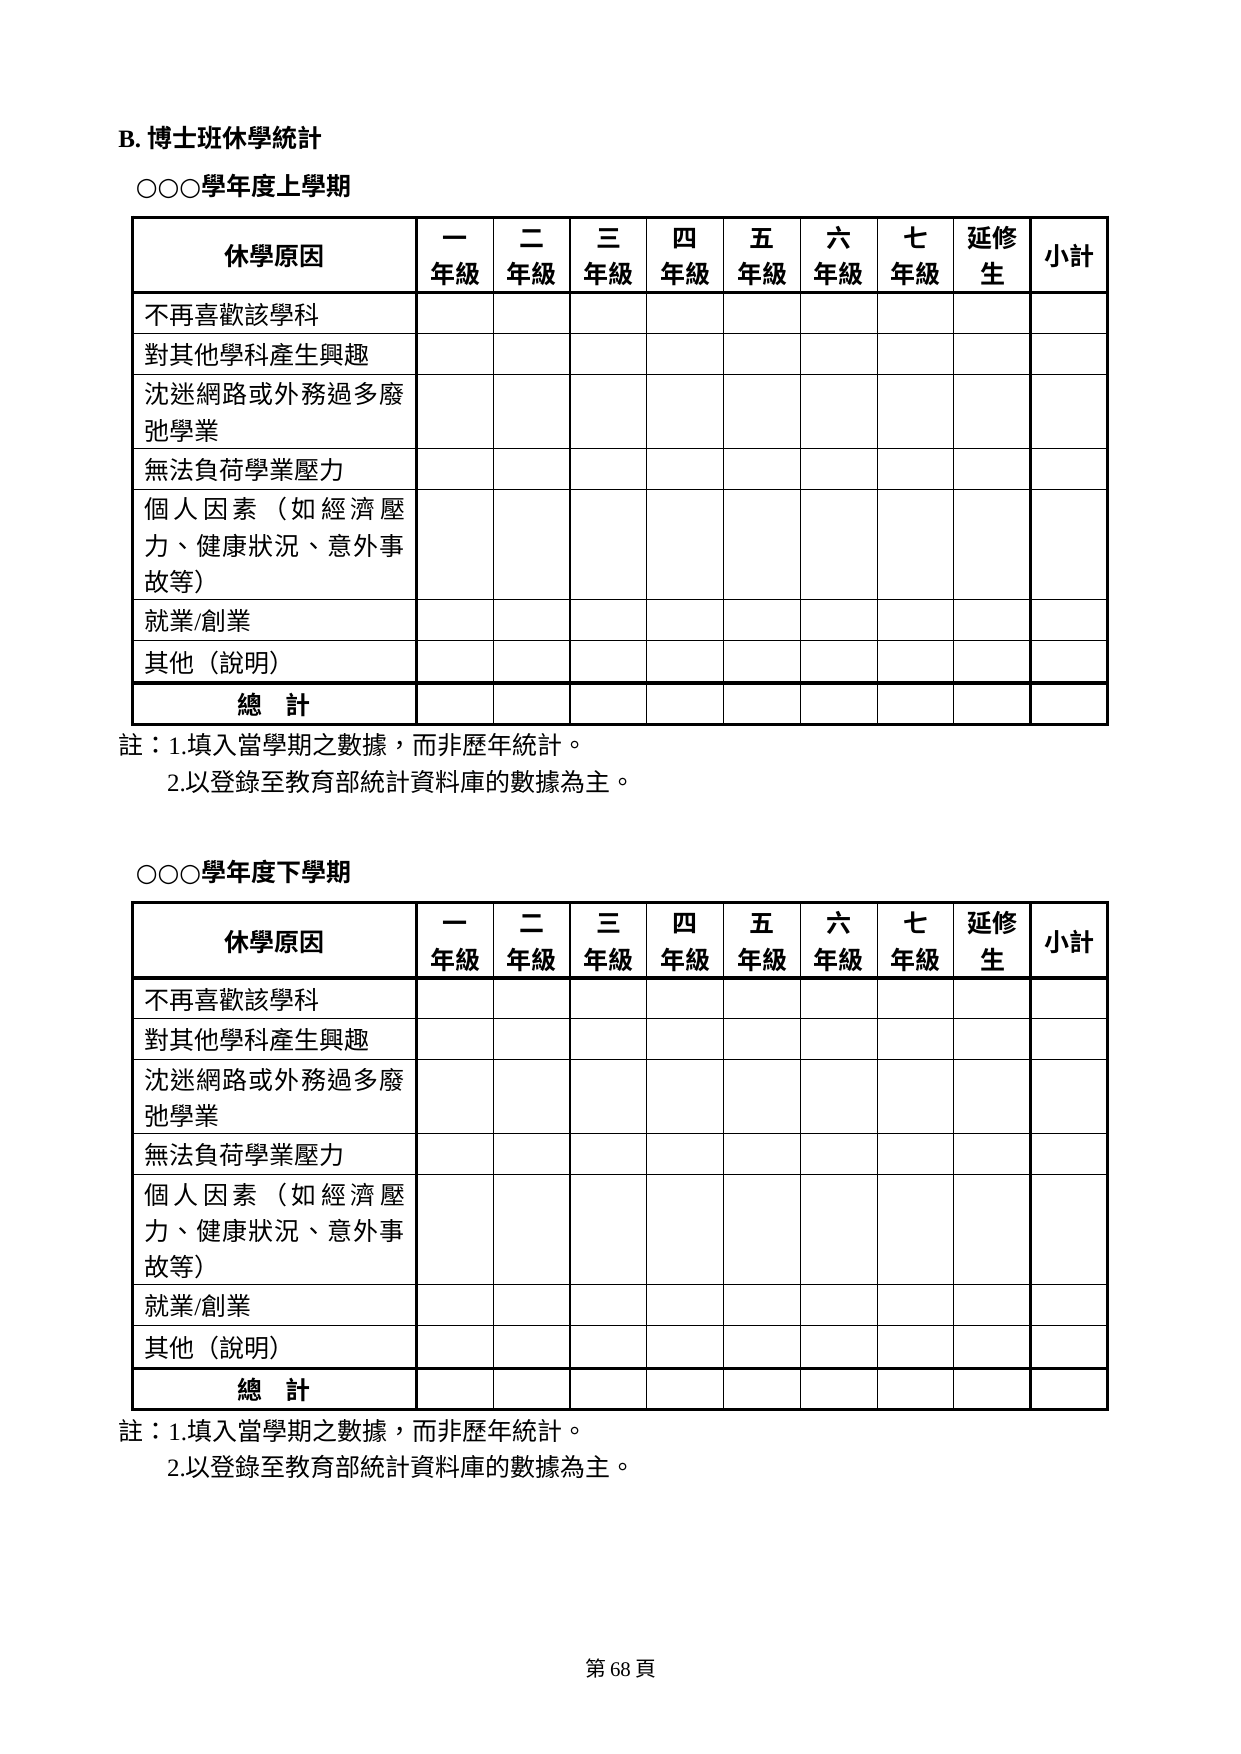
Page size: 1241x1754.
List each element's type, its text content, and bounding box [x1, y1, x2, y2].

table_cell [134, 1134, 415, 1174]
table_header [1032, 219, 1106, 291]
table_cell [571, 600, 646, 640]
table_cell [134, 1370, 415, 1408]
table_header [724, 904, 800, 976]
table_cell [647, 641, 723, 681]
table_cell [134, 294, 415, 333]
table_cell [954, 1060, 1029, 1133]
text 註：1.填入當學期之數據，而非歷年統計。 [118, 726, 1122, 762]
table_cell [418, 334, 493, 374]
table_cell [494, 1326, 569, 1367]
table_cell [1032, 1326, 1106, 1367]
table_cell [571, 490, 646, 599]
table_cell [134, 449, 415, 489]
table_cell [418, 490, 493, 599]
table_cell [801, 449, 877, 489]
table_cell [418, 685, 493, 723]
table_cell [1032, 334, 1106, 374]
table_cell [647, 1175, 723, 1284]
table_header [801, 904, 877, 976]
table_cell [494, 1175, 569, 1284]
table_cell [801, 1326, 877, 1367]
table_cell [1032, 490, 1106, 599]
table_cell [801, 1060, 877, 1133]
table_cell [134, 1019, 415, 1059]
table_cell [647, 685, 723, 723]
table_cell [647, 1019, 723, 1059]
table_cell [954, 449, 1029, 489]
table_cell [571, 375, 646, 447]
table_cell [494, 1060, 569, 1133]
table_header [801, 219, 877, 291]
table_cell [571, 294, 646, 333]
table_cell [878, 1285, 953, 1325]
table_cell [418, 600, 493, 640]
text 2.以登錄至教育部統計資料庫的數據為主。 [118, 1447, 1122, 1483]
text B. 博士班休學統計 [118, 118, 1197, 154]
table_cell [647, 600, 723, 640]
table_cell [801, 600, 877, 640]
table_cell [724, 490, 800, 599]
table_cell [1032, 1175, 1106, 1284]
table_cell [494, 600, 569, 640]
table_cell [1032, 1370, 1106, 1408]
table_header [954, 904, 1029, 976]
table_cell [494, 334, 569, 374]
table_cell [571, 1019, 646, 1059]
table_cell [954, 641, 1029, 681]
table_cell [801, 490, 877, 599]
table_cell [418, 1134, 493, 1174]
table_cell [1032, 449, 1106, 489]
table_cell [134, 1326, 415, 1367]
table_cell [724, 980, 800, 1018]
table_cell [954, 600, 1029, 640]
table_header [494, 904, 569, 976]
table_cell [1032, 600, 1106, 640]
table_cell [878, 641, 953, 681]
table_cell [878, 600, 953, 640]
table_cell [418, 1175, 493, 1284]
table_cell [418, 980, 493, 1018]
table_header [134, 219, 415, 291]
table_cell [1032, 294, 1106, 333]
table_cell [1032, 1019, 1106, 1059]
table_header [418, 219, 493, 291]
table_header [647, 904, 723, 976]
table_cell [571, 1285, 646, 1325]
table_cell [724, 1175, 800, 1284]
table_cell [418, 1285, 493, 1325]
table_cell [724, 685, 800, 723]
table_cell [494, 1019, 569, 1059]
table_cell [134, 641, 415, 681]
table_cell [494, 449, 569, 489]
text ○○○學年度上學期 [136, 167, 1122, 203]
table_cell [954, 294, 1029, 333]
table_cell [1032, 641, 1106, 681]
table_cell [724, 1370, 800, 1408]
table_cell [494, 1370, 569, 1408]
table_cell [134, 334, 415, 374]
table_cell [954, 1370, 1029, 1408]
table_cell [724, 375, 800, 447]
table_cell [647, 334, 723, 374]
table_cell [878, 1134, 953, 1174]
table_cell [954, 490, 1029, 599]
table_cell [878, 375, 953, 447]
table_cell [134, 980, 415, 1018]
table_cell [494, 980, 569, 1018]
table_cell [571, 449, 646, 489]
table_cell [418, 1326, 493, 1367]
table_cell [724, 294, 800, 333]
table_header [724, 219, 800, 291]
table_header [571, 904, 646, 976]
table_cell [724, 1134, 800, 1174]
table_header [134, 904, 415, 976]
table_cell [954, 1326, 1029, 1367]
text ○○○學年度下學期 [136, 852, 1122, 888]
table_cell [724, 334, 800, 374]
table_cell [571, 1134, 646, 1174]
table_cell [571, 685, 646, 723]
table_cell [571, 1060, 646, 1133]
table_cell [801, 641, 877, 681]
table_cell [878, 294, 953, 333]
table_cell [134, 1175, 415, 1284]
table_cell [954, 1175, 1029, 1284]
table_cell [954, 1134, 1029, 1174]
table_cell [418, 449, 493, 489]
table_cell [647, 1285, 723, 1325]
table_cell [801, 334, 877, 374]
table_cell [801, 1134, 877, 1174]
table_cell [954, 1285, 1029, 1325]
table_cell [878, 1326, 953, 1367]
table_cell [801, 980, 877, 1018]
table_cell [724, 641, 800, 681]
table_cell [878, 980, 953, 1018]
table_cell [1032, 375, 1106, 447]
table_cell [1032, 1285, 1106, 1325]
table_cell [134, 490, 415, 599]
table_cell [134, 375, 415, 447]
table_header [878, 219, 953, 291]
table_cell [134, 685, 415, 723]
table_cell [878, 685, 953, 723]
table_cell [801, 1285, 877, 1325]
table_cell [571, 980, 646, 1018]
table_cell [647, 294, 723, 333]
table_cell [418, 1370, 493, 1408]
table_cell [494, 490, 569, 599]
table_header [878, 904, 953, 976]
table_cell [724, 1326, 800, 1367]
text 2.以登錄至教育部統計資料庫的數據為主。 [118, 762, 1122, 798]
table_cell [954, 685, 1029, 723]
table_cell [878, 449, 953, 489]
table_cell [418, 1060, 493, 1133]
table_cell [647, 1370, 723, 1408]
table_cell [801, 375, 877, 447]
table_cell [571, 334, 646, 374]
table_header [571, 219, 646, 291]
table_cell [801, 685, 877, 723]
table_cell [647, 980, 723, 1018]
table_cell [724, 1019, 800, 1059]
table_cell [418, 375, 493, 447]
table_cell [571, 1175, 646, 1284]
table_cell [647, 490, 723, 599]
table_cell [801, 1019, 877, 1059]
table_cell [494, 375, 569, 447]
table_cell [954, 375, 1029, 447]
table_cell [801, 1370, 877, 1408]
text 註：1.填入當學期之數據，而非歷年統計。 [118, 1411, 1122, 1447]
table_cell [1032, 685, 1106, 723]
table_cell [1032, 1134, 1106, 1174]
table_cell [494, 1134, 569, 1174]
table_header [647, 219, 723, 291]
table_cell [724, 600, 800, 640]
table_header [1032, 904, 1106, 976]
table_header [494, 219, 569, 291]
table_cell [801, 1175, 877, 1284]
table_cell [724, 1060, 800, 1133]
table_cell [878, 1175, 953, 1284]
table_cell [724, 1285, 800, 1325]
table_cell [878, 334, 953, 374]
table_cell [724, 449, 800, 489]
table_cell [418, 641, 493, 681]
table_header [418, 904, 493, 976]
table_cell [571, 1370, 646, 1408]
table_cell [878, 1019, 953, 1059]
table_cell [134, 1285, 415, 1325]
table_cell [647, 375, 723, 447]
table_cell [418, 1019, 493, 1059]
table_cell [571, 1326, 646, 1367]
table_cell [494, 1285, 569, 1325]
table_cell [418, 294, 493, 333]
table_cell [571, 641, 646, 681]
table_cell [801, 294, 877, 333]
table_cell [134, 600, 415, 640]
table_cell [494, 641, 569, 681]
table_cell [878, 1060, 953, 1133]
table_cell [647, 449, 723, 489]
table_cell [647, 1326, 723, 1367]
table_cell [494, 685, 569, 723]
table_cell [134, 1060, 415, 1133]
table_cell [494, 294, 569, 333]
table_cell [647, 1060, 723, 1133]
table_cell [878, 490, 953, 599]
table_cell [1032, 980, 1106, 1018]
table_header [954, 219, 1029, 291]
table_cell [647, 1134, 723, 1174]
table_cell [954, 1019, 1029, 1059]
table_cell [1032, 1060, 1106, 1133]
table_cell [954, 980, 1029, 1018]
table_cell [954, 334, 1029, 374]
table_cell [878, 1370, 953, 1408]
